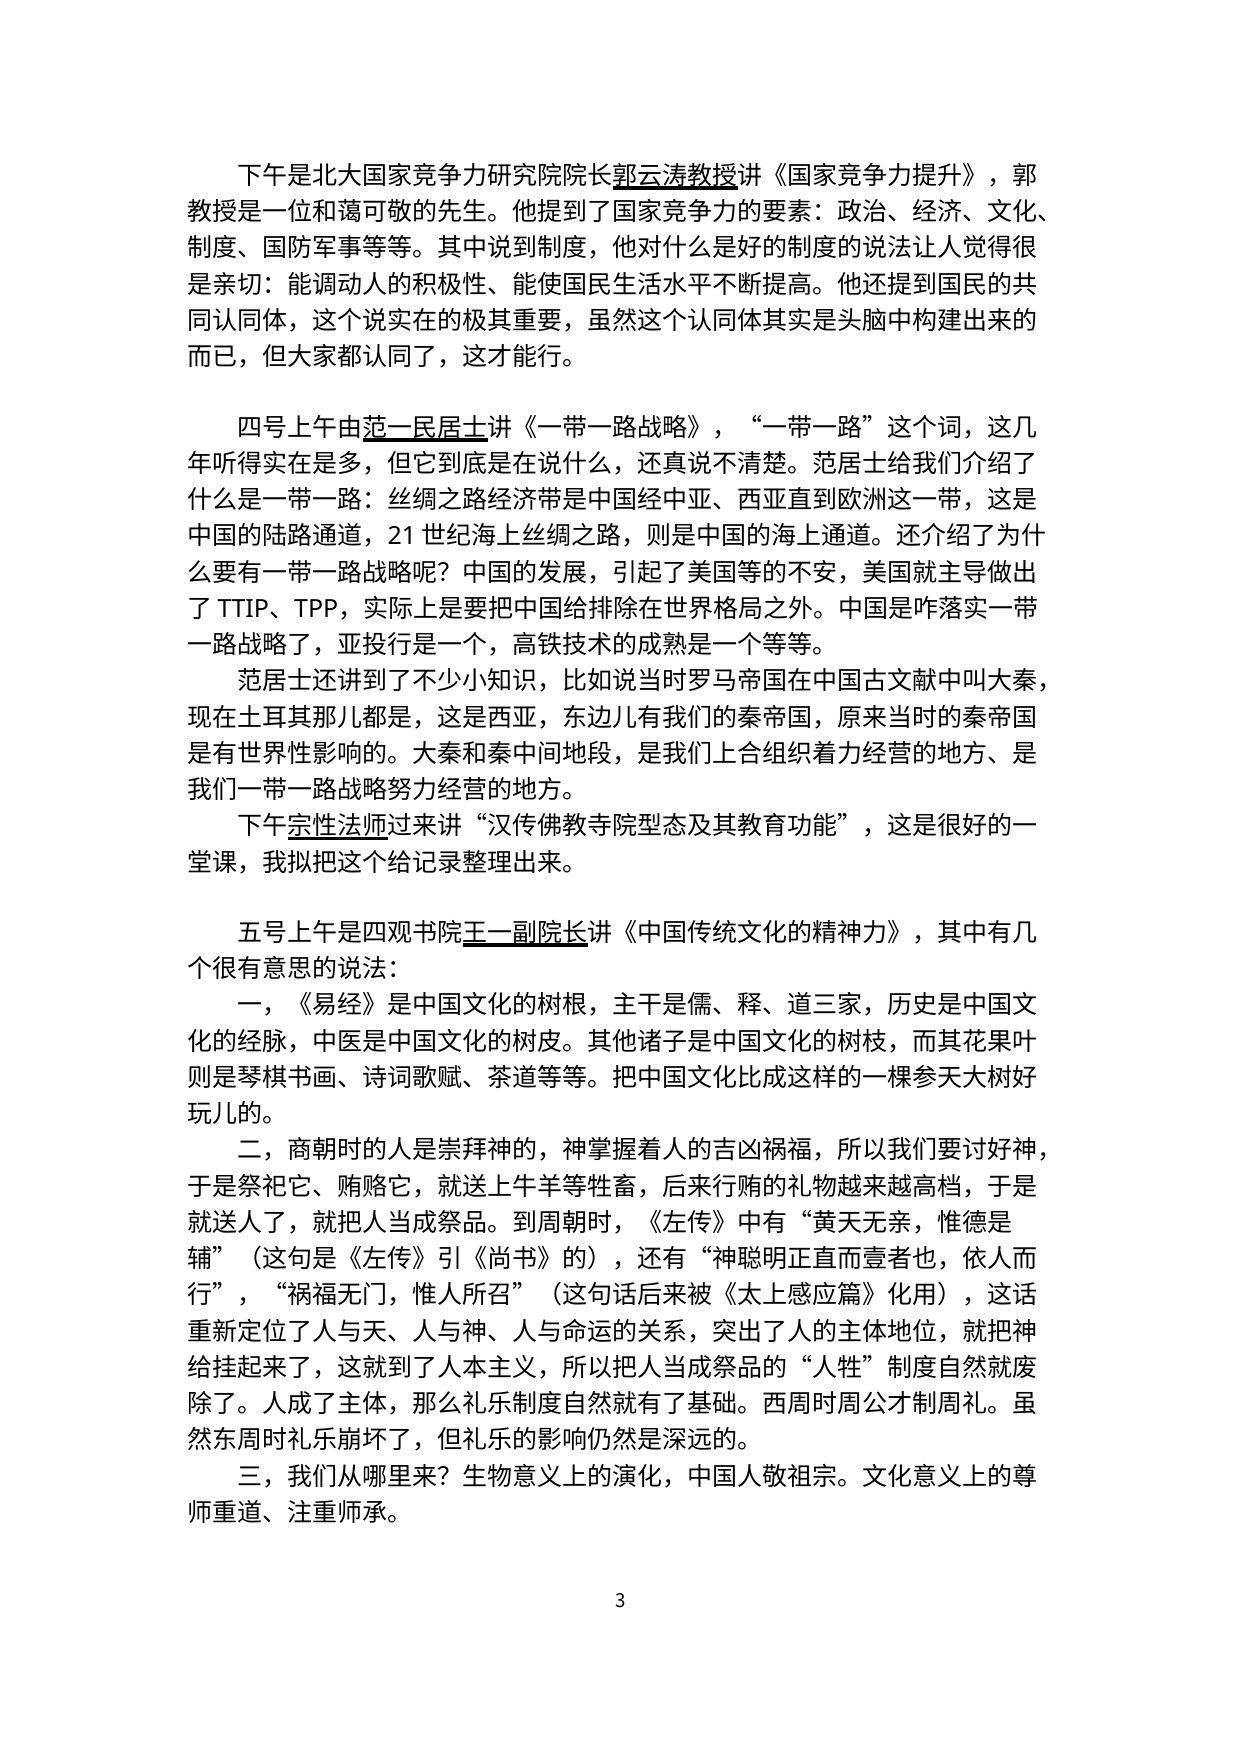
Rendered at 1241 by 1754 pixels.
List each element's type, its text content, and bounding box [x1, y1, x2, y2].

text 范居士还讲到了不少小知识，比如说当时罗马帝国在中国古文献中叫大秦，现在土耳其那儿都是，这是西亚，东边儿有我们的秦帝国，原来当时的秦帝国是有世界性影响的。大秦和秦中间地段，是我们上合组织着力经营的地方、是我们一带一路战略努力经营的地方。 [187, 661, 1053, 806]
text 四号上午由范一民居士讲《一带一路战略》，“一带一路”这个词，这几年听得实在是多，但它到底是在说什么，还真说不清楚。范居士给我们介绍了什么是一带一路：丝绸之路经济带是中国经中亚、西亚直到欧洲这一带，这是中国的陆路通道，21世纪海上丝绸之路，则是中国的海上通道。还介绍了为什么要有一带一路战略呢？中国的发展，引起了美国等的不安，美国就主导做出了TTIP、TPP，实际上是要把中国给排除在世界格局之外。中国是咋落实一带一路战略了，亚投行是一个，高铁技术的成熟是一个等等。 [187, 407, 1053, 661]
text 下午是北大国家竞争力研究院院长郭云涛教授讲《国家竞争力提升》，郭教授是一位和蔼可敬的先生。他提到了国家竞争力的要素：政治、经济、文化、制度、国防军事等等。其中说到制度，他对什么是好的制度的说法让人觉得很是亲切：能调动人的积极性、能使国民生活水平不断提高。他还提到国民的共同认同体，这个说实在的极其重要，虽然这个认同体其实是头脑中构建出来的而已，但大家都认同了，这才能行。 [187, 155, 1053, 373]
text 一，《易经》是中国文化的树根，主干是儒、释、道三家，历史是中国文化的经脉，中医是中国文化的树皮。其他诸子是中国文化的树枝，而其花果叶则是琴棋书画、诗词歌赋、茶道等等。把中国文化比成这样的一棵参天大树好玩儿的。 [187, 985, 1053, 1130]
text 下午宗性法师过来讲“汉传佛教寺院型态及其教育功能”，这是很好的一堂课，我拟把这个给记录整理出来。 [187, 806, 1053, 878]
text 五号上午是四观书院王一副院长讲《中国传统文化的精神力》，其中有几个很有意思的说法： [187, 912, 1053, 985]
text 二，商朝时的人是崇拜神的，神掌握着人的吉凶祸福，所以我们要讨好神，于是祭祀它、贿赂它，就送上牛羊等牲畜，后来行贿的礼物越来越高档，于是就送人了，就把人当成祭品。到周朝时，《左传》中有“黄天无亲，惟德是辅”（这句是《左传》引《尚书》的），还有“神聪明正直而壹者也，依人而行”，“祸福无门，惟人所召”（这句话后来被《太上感应篇》化用），这话重新定位了人与天、人与神、人与命运的关系，突出了人的主体地位，就把神给挂起来了，这就到了人本主义，所以把人当成祭品的“人牲”制度自然就废除了。人成了主体，那么礼乐制度自然就有了基础。西周时周公才制周礼。虽然东周时礼乐崩坏了，但礼乐的影响仍然是深远的。 [187, 1130, 1053, 1456]
text 三，我们从哪里来？生物意义上的演化，中国人敬祖宗。文化意义上的尊师重道、注重师承。 [187, 1456, 1053, 1528]
